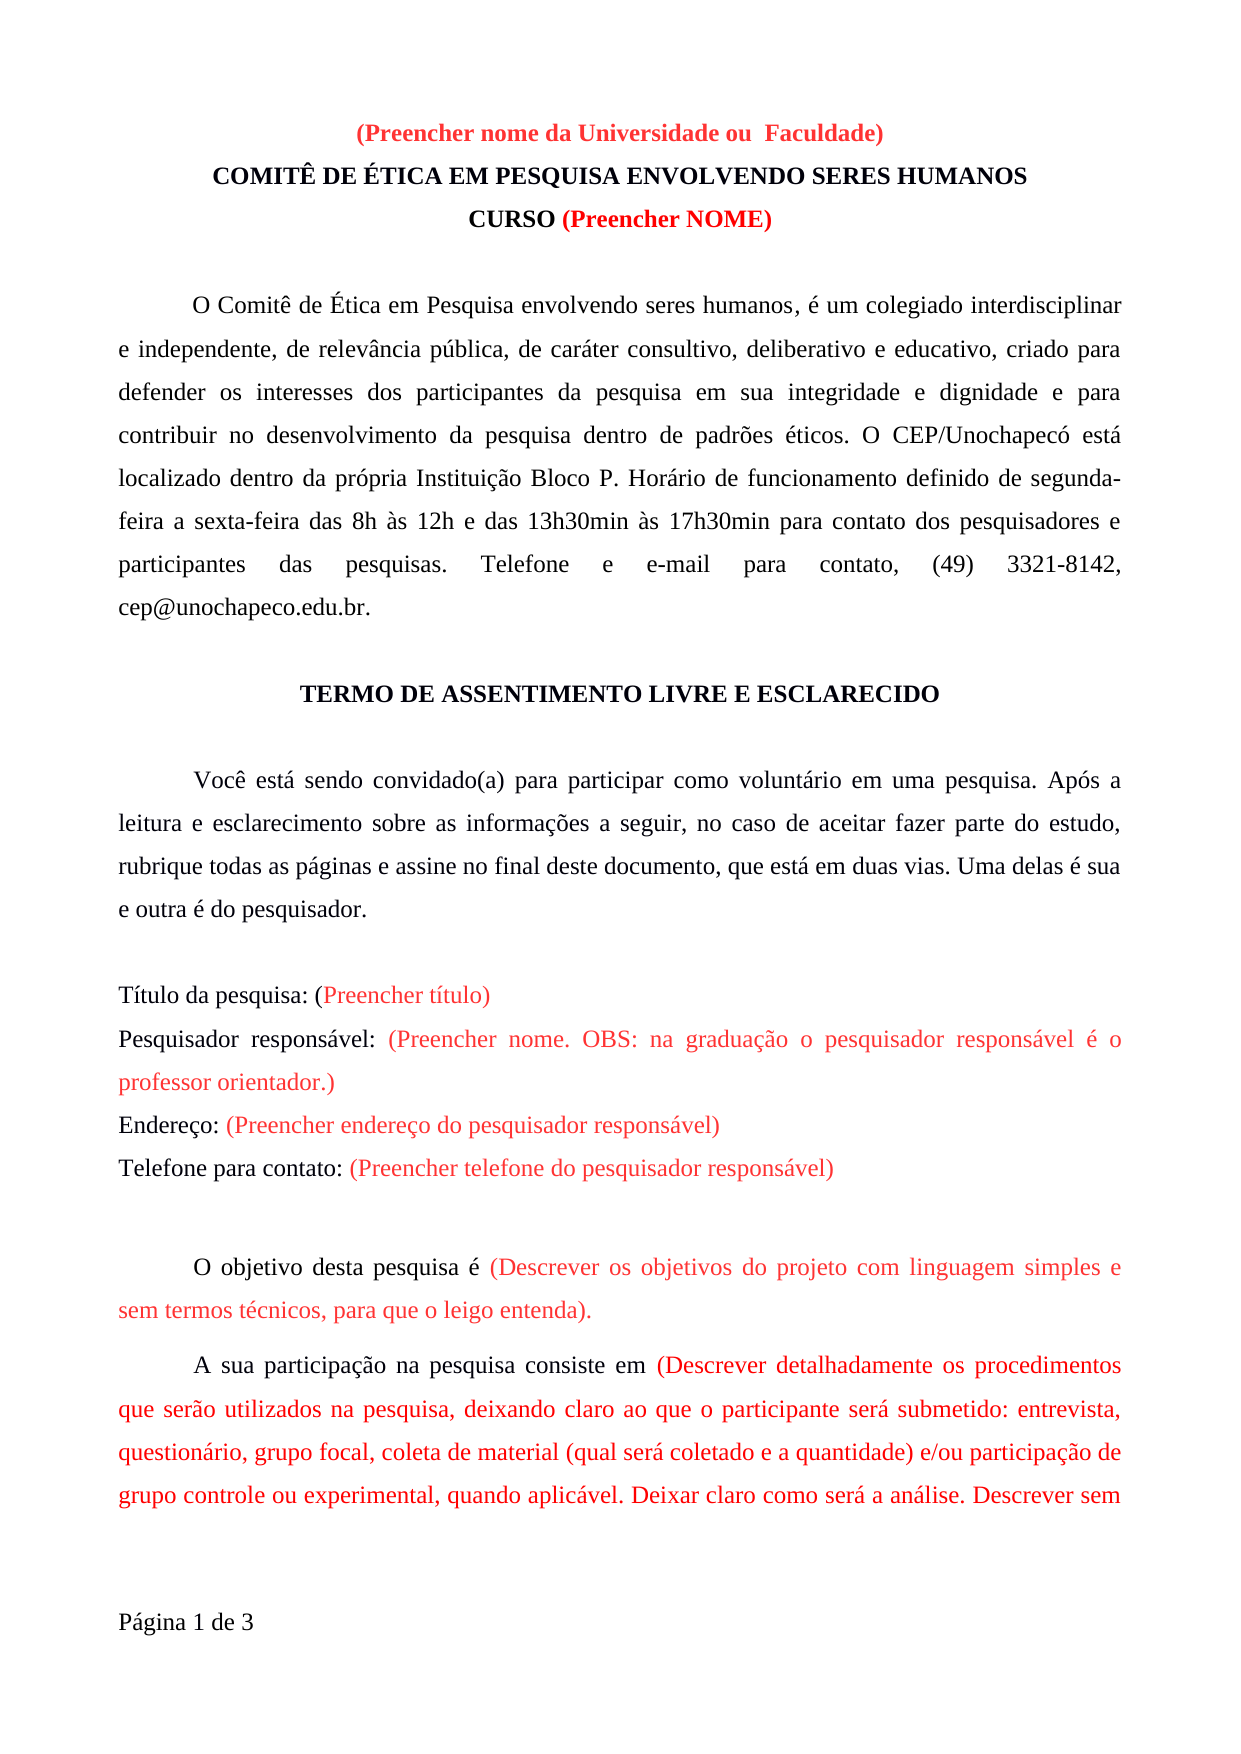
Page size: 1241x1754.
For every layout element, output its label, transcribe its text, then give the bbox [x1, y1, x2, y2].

text Endereço: (Preencher endereço do pesquisador responsável) [118, 1110, 1122, 1139]
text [118, 1351, 1122, 1509]
text Título da pesquisa: (Preencher título) [118, 981, 1122, 1009]
text CURSO (Preencher NOME) [118, 204, 1122, 233]
text Pesquisador responsável: (Preencher nome. OBS: na graduação o pesquisador responsável é o professor orientador.) [118, 1024, 1122, 1096]
text COMITÊ DE ÉTICA EM PESQUISA ENVOLVENDO SERES HUMANOS [118, 161, 1122, 190]
text O objetivo desta pesquisa é (Descrever os objetivos do projeto com linguagem simples e sem termos técnicos, para que o leigo entenda). [118, 1252, 1122, 1324]
text Você está sendo convidado(a) para participar como voluntário em uma pesquisa. Após a leitura e esclarecimento sobre as informações a seguir, no caso de aceitar fazer parte do estudo, rubrique todas as páginas e assine no final deste documento, que está em duas vias. Uma delas é sua e outra é do pesquisador. [118, 765, 1122, 923]
text (Preencher nome da Universidade ou Faculdade) [118, 118, 1122, 147]
text TERMO DE ASSENTIMENTO LIVRE E ESCLARECIDO [118, 679, 1122, 707]
text O Comitê de Ética em Pesquisa envolvendo seres humanos, é um colegiado interdisciplinar e independente, de relevância pública, de caráter consultivo, deliberativo e educativo, criado para defender os interesses dos participantes da pesquisa em sua integridade e dignidade e para contribuir no desenvolvimento da pesquisa dentro de padrões éticos. O CEP/Unochapecó está localizado dentro da própria Instituição Bloco P. Horário de funcionamento definido de segunda-feira a sexta-feira das 8h às 12h e das 13h30min às 17h30min para contato dos pesquisadores e participantes das pesquisas. Telefone e e-mail para contato, (49) 3321-8142, cep@unochapeco.edu.br. [118, 291, 1122, 621]
text Telefone para contato: (Preencher telefone do pesquisador responsável) [118, 1153, 1122, 1182]
